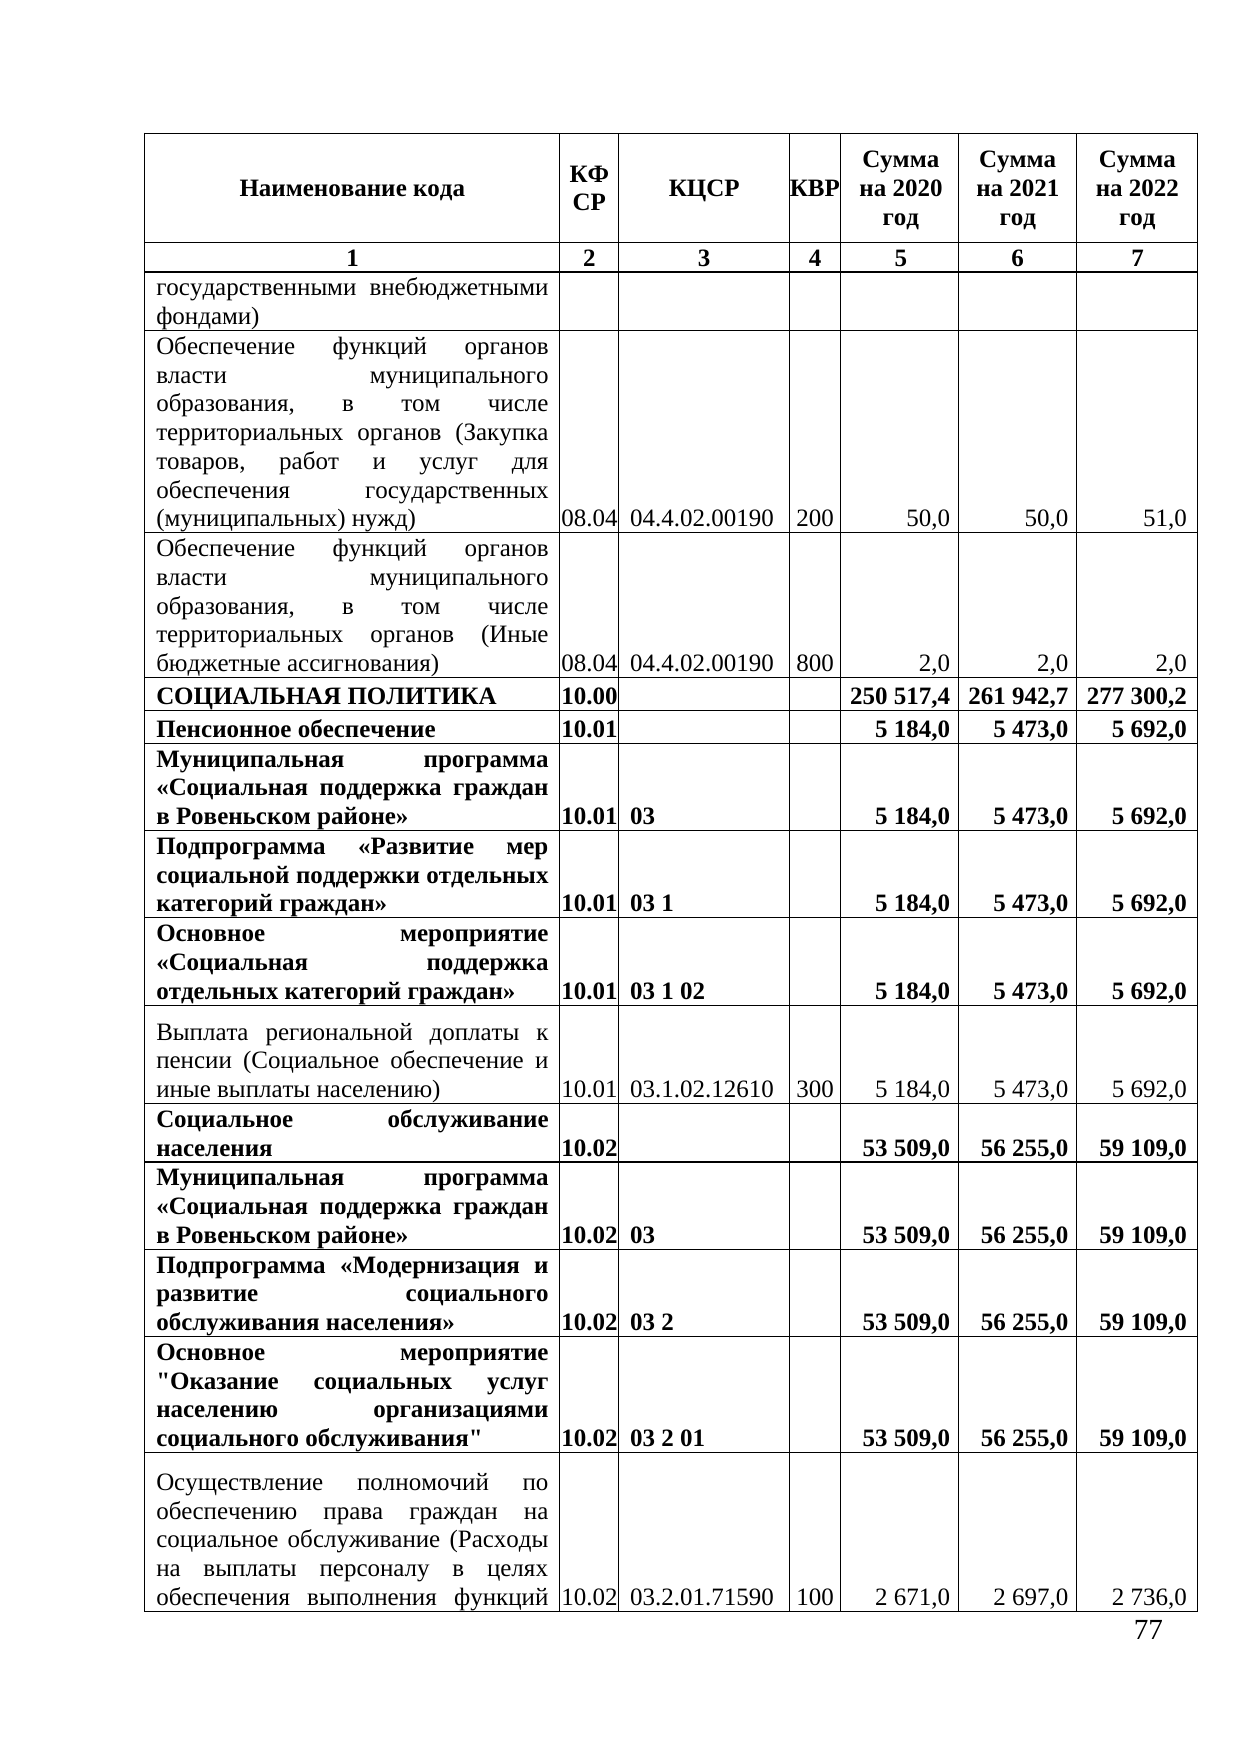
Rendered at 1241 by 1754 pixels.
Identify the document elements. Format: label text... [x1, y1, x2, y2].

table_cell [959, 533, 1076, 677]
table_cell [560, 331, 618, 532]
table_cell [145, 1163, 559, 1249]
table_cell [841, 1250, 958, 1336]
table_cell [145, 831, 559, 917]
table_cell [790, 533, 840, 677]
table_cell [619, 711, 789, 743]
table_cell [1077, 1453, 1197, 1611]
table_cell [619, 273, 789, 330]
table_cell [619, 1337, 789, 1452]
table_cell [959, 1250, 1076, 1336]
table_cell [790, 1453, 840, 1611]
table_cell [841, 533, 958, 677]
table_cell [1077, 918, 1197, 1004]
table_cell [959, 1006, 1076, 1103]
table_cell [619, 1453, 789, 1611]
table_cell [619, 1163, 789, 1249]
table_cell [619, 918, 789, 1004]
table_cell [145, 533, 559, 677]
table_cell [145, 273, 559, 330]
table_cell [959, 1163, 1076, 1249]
table_cell 6 [959, 243, 1076, 271]
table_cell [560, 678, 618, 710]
table_header КЦСР [619, 134, 789, 242]
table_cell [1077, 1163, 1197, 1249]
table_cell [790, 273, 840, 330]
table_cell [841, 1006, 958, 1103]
table_header Наименование кода [145, 134, 559, 242]
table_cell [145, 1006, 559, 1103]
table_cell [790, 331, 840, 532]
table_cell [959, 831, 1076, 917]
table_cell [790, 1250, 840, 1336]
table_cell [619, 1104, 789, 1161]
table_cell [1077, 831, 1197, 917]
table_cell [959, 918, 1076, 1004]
table_cell 3 [619, 243, 789, 271]
table_cell 2 [560, 243, 618, 271]
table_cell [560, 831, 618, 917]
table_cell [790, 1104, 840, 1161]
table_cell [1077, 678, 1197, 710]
table_cell 5 [841, 243, 958, 271]
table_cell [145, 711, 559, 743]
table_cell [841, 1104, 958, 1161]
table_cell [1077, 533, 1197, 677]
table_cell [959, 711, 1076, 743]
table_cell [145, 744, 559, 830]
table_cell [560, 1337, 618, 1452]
table_header КВР [790, 134, 840, 242]
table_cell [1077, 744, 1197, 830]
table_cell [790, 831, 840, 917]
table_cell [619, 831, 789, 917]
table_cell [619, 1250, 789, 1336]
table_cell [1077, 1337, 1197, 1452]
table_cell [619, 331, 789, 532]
table_header Сумма на 2020 год [841, 134, 958, 242]
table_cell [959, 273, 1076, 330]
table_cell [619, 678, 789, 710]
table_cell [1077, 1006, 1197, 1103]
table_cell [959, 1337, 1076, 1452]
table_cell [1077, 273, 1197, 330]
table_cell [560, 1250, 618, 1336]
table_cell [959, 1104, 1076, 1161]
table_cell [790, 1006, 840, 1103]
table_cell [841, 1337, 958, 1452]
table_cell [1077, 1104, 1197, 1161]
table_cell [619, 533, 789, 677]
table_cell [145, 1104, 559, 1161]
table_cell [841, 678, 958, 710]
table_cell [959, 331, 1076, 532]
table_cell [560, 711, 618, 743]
table_header Сумма на 2021 год [959, 134, 1076, 242]
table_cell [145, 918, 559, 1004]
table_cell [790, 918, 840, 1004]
table_cell 1 [145, 243, 559, 271]
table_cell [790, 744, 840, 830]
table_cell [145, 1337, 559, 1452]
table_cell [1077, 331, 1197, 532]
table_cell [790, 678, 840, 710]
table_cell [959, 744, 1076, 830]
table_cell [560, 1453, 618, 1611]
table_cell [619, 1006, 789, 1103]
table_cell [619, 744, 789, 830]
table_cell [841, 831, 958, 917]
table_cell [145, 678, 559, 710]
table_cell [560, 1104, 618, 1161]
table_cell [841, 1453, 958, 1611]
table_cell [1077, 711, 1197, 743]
table_header Сумма на 2022 год [1077, 134, 1197, 242]
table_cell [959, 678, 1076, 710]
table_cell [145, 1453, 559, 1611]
table_cell 7 [1077, 243, 1197, 271]
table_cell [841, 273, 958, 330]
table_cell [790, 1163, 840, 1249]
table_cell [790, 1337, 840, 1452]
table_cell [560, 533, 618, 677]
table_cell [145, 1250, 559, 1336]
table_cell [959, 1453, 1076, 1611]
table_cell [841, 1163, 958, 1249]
table_header КФ СР [560, 134, 618, 242]
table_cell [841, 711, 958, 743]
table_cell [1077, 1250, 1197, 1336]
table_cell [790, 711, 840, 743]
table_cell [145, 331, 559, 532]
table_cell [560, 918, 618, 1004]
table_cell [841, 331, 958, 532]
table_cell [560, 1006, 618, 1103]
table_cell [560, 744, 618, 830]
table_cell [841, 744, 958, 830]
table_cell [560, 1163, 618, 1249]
table_cell 4 [790, 243, 840, 271]
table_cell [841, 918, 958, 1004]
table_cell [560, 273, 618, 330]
